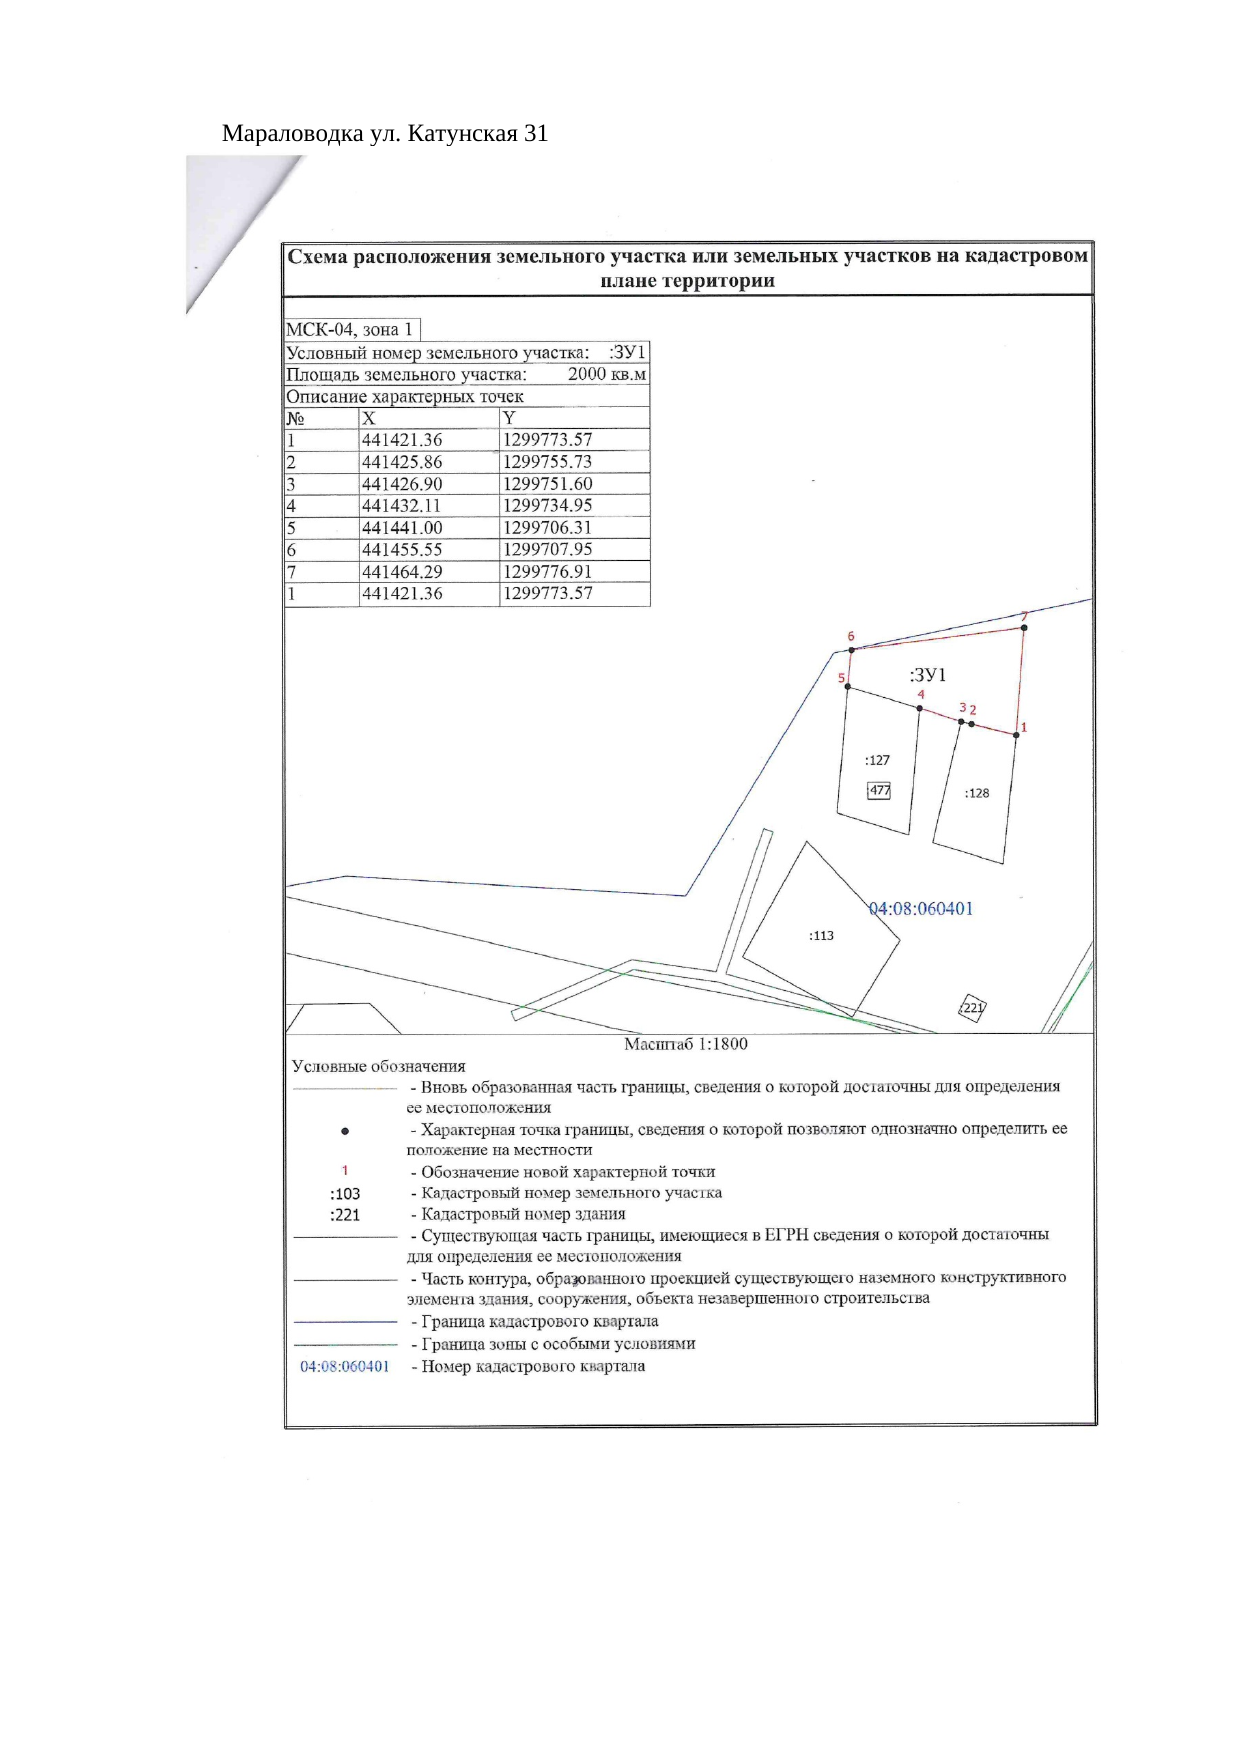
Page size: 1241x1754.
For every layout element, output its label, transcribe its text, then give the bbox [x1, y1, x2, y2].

text Мараловодка ул. Катунская 31 [177, 118, 1152, 146]
picture [177, 146, 1152, 1525]
